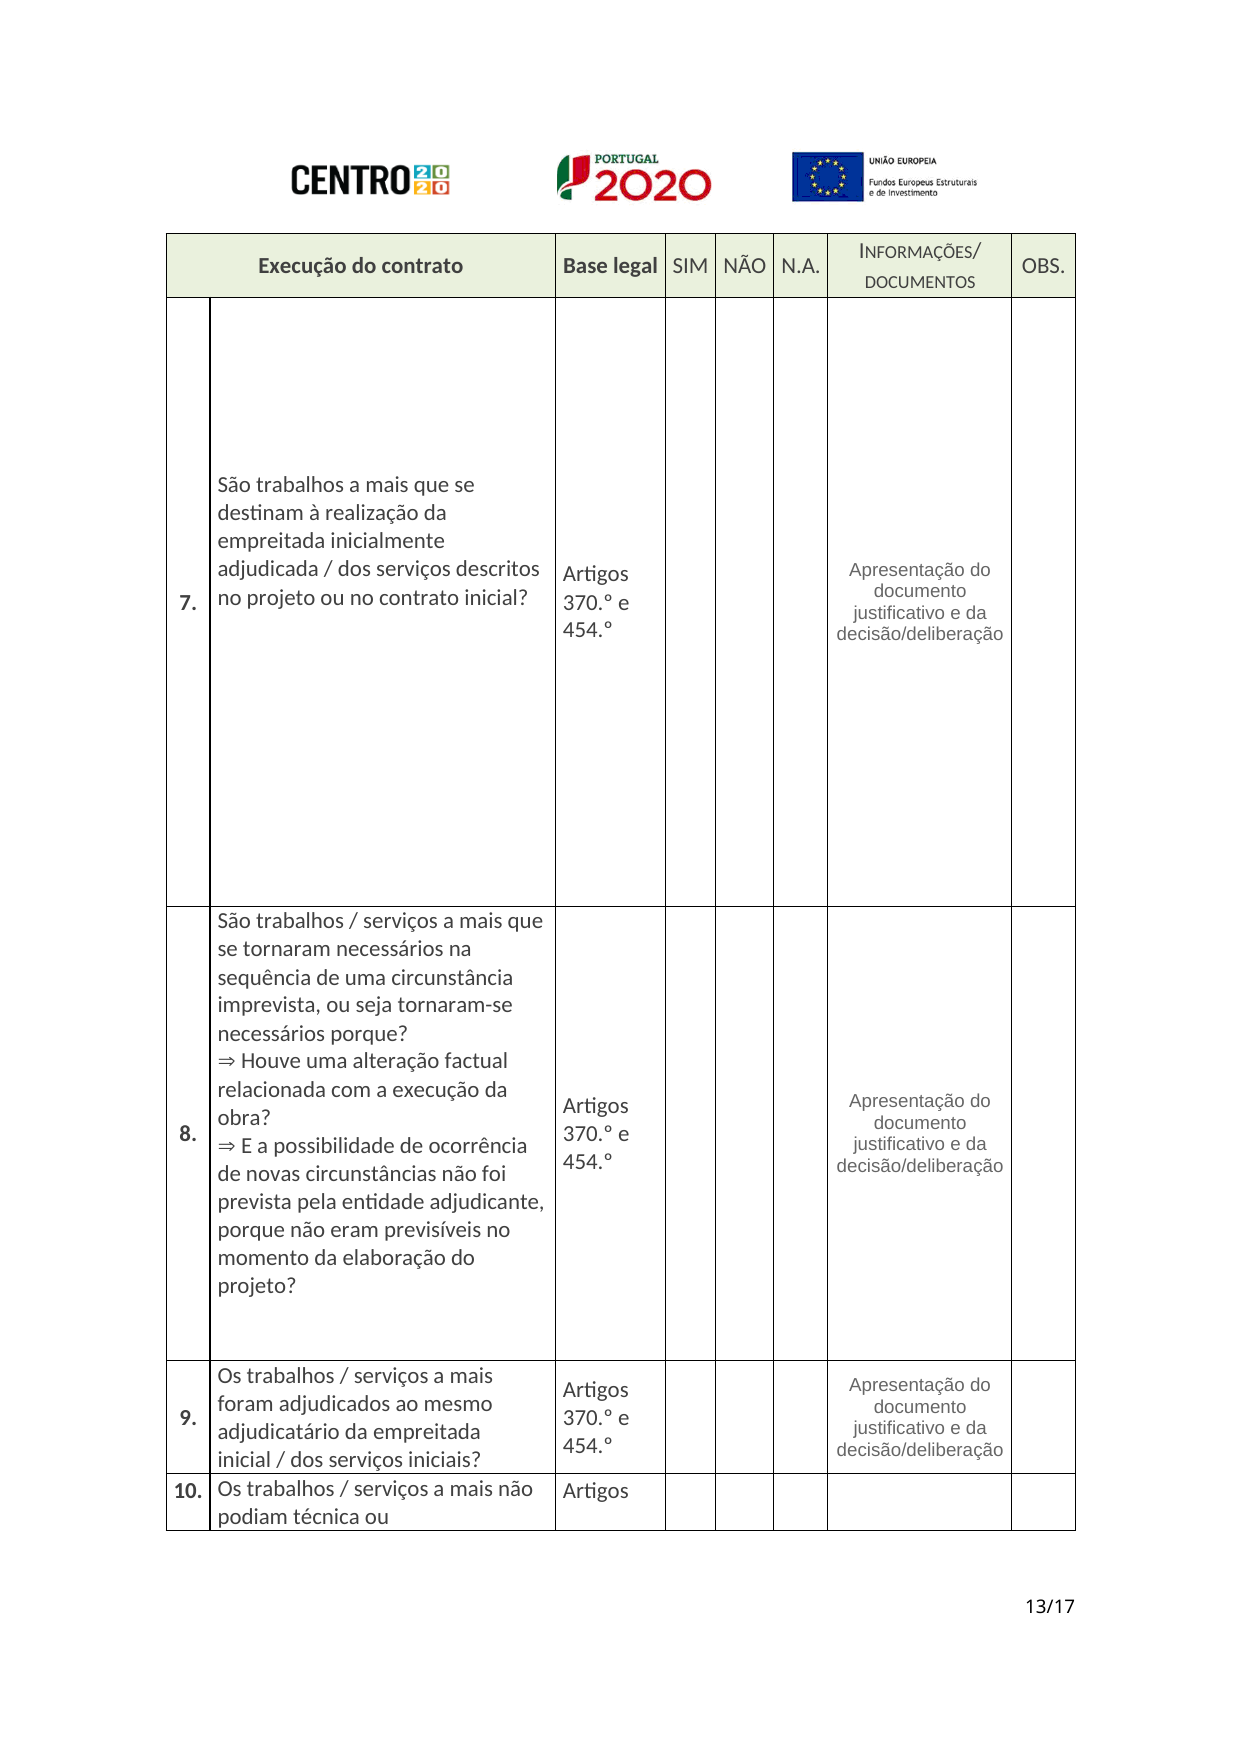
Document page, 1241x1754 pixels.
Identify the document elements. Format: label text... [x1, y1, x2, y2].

table_cell [828, 1474, 1011, 1530]
table_cell [1012, 298, 1075, 906]
table_cell 7. [167, 298, 209, 906]
table_cell Artigos 370.º e 454.º [556, 907, 665, 1360]
picture [778, 135, 979, 214]
table_cell [666, 1474, 715, 1530]
table_cell Artigos 370.º, n.º 1, alíneas a) e b) e 454.º, n.º 1, alíneas a) e b) [556, 1474, 665, 1530]
table_cell 8. [167, 907, 209, 1360]
table_header N.A. [774, 234, 827, 297]
table_cell [666, 298, 715, 906]
table_cell Apresentação do documento justificativo e da decisão/deliberação [828, 1361, 1011, 1473]
table_cell [774, 298, 827, 906]
table_cell Os trabalhos / serviços a mais foram adjudicados ao mesmo adjudicatário da empreitada inicial / dos serviços iniciais? [211, 1361, 555, 1473]
table_cell [1012, 1474, 1075, 1530]
table_header NÃO [716, 234, 773, 297]
table_cell Artigos 370.º e 454.º [556, 1361, 665, 1473]
picture [557, 135, 717, 214]
table_cell 10. [167, 1474, 209, 1530]
table_cell [666, 1361, 715, 1473]
table_cell [666, 907, 715, 1360]
table_header Base legal [556, 234, 665, 297]
table_header Execução do contrato [167, 234, 555, 297]
table_cell [716, 907, 773, 1360]
table_header OBS. [1012, 234, 1075, 297]
table_cell Apresentação do documento justificativo e da decisão/deliberação [828, 907, 1011, 1360]
table_cell [774, 907, 827, 1360]
table_cell São trabalhos a mais que se destinam à realização da empreitada inicialmente adjudicada / dos serviços descritos no projeto ou no contrato inicial? [211, 298, 555, 906]
table_cell [1012, 1361, 1075, 1473]
table_cell [774, 1361, 827, 1473]
table_cell [1012, 907, 1075, 1360]
table_cell 9. [167, 1361, 209, 1473]
table_header SIM [666, 234, 715, 297]
table_cell São trabalhos / serviços a mais que se tornaram necessários na sequência de uma circunstância imprevista, ou seja tornaram-se necessários porque? Houve uma alteração factual relacionada com a execução da obra? E a possibilidade de ocorrência de novas circunstâncias não foi prevista pela entidade adjudicante, porque não eram previsíveis no momento da elaboração do projeto? [211, 907, 555, 1360]
table_cell [716, 1474, 773, 1530]
table_header Informações/ documentos [828, 234, 1011, 297]
table_cell [716, 1361, 773, 1473]
table_cell [774, 1474, 827, 1530]
table_cell Apresentação do documento justificativo e da decisão/deliberação [828, 298, 1011, 906]
table_cell Artigos 370.º e 454.º [556, 298, 665, 906]
table_cell [716, 298, 773, 906]
